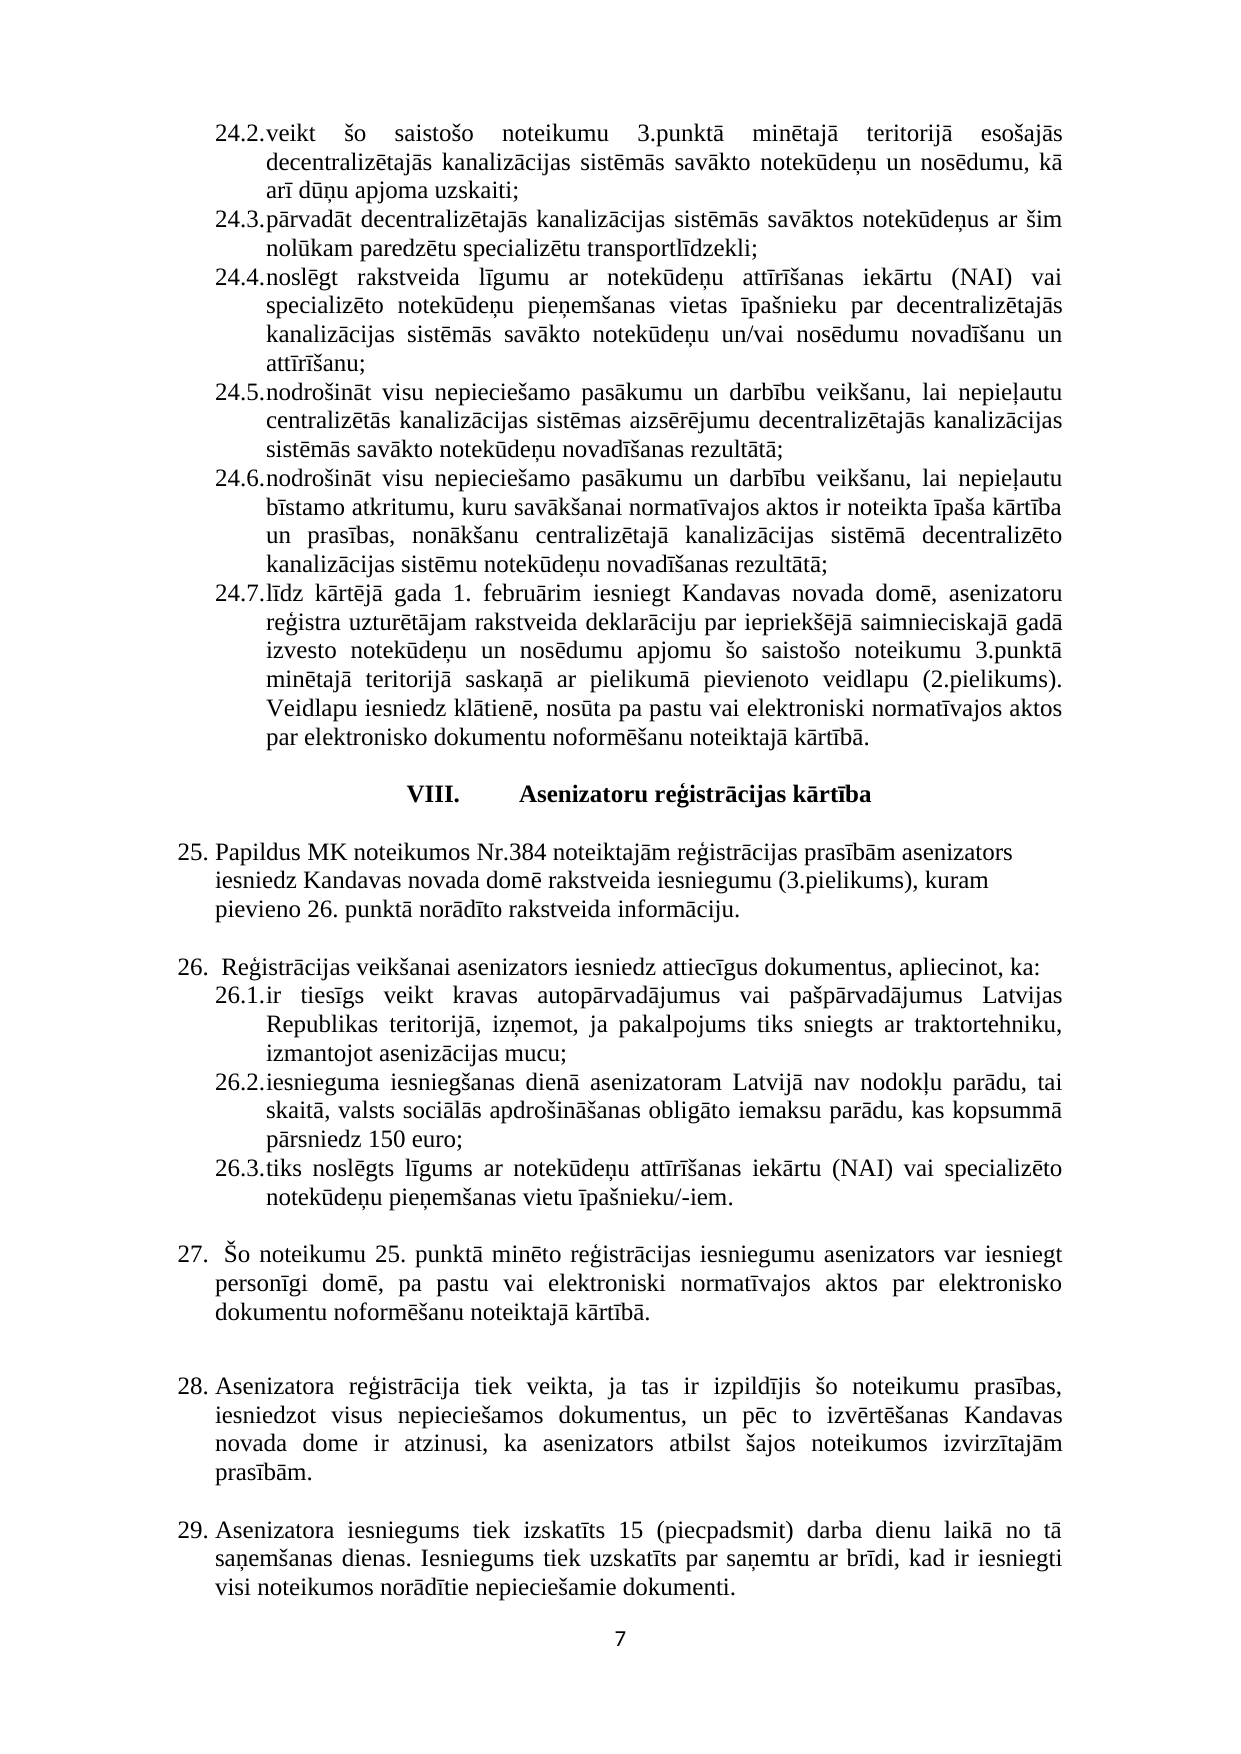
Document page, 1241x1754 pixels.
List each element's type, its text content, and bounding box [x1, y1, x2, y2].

list veikt šo saistošo noteikumu 3.punktā minētajā teritorijā esošajās decentralizētajās kanalizācijas sistēmās savākto notekūdeņu un nosēdumu, kā arī dūņu apjoma uzskaiti; [215, 118, 1063, 204]
list tiks noslēgts līgums ar notekūdeņu attīrīšanas iekārtu (NAI) vai specializēto notekūdeņu pieņemšanas vietu īpašnieku/-iem. [215, 1153, 1063, 1211]
list Papildus MK noteikumos Nr.384 noteiktajām reģistrācijas prasībām asenizators iesniedz Kandavas novada domē rakstveida iesniegumu (3.pielikums), kuram pievieno 26. punktā norādīto rakstveida informāciju. [177, 837, 1063, 923]
list noslēgt rakstveida līgumu ar notekūdeņu attīrīšanas iekārtu (NAI) vai specializēto notekūdeņu pieņemšanas vietas īpašnieku par decentralizētajās kanalizācijas sistēmās savākto notekūdeņu un/vai nosēdumu novadīšanu un attīrīšanu; [215, 262, 1063, 377]
list Asenizatoru reģistrācijas kārtība [215, 779, 1063, 808]
list pārvadāt decentralizētajās kanalizācijas sistēmās savāktos notekūdeņus ar šim nolūkam paredzētu specializētu transportlīdzekli; [215, 204, 1063, 262]
list Asenizatora iesniegums tiek izskatīts 15 (piecpadsmit) darba dienu laikā no tā saņemšanas dienas. Iesniegums tiek uzskatīts par saņemtu ar brīdi, kad ir iesniegti visi noteikumos norādītie nepieciešamie dokumenti. [177, 1515, 1063, 1601]
list nodrošināt visu nepieciešamo pasākumu un darbību veikšanu, lai nepieļautu bīstamo atkritumu, kuru savākšanai normatīvajos aktos ir noteikta īpaša kārtība un prasības, nonākšanu centralizētajā kanalizācijas sistēmā decentralizēto kanalizācijas sistēmu notekūdeņu novadīšanas rezultātā; [215, 463, 1063, 578]
list ir tiesīgs veikt kravas autopārvadājumus vai pašpārvadājumus Latvijas Republikas teritorijā, izņemot, ja pakalpojums tiks sniegts ar traktortehniku, izmantojot asenizācijas mucu; [215, 981, 1063, 1067]
list Asenizatora reģistrācija tiek veikta, ja tas ir izpildījis šo noteikumu prasības, iesniedzot visus nepieciešamos dokumentus, un pēc to izvērtēšanas Kandavas novada dome ir atzinusi, ka asenizators atbilst šajos noteikumos izvirzītajām prasībām. [177, 1371, 1063, 1486]
list iesnieguma iesniegšanas dienā asenizatoram Latvijā nav nodokļu parādu, tai skaitā, valsts sociālās apdrošināšanas obligāto iemaksu parādu, kas kopsummā pārsniedz 150 euro; [215, 1067, 1063, 1153]
list Šo noteikumu 25. punktā minēto reģistrācijas iesniegumu asenizators var iesniegt personīgi domē, pa pastu vai elektroniski normatīvajos aktos par elektronisko dokumentu noformēšanu noteiktajā kārtībā. [177, 1239, 1063, 1326]
list nodrošināt visu nepieciešamo pasākumu un darbību veikšanu, lai nepieļautu centralizētās kanalizācijas sistēmas aizsērējumu decentralizētajās kanalizācijas sistēmās savākto notekūdeņu novadīšanas rezultātā; [215, 377, 1063, 463]
list Reģistrācijas veikšanai asenizators iesniedz attiecīgus dokumentus, apliecinot, ka: [177, 952, 1063, 981]
list līdz kārtējā gada 1. februārim iesniegt Kandavas novada domē, asenizatoru reģistra uzturētājam rakstveida deklarāciju par iepriekšējā saimnieciskajā gadā izvesto notekūdeņu un nosēdumu apjomu šo saistošo noteikumu 3.punktā minētajā teritorijā saskaņā ar pielikumā pievienoto veidlapu (2.pielikums). Veidlapu iesniedz klātienē, nosūta pa pastu vai elektroniski normatīvajos aktos par elektronisko dokumentu noformēšanu noteiktajā kārtībā. [215, 578, 1063, 751]
